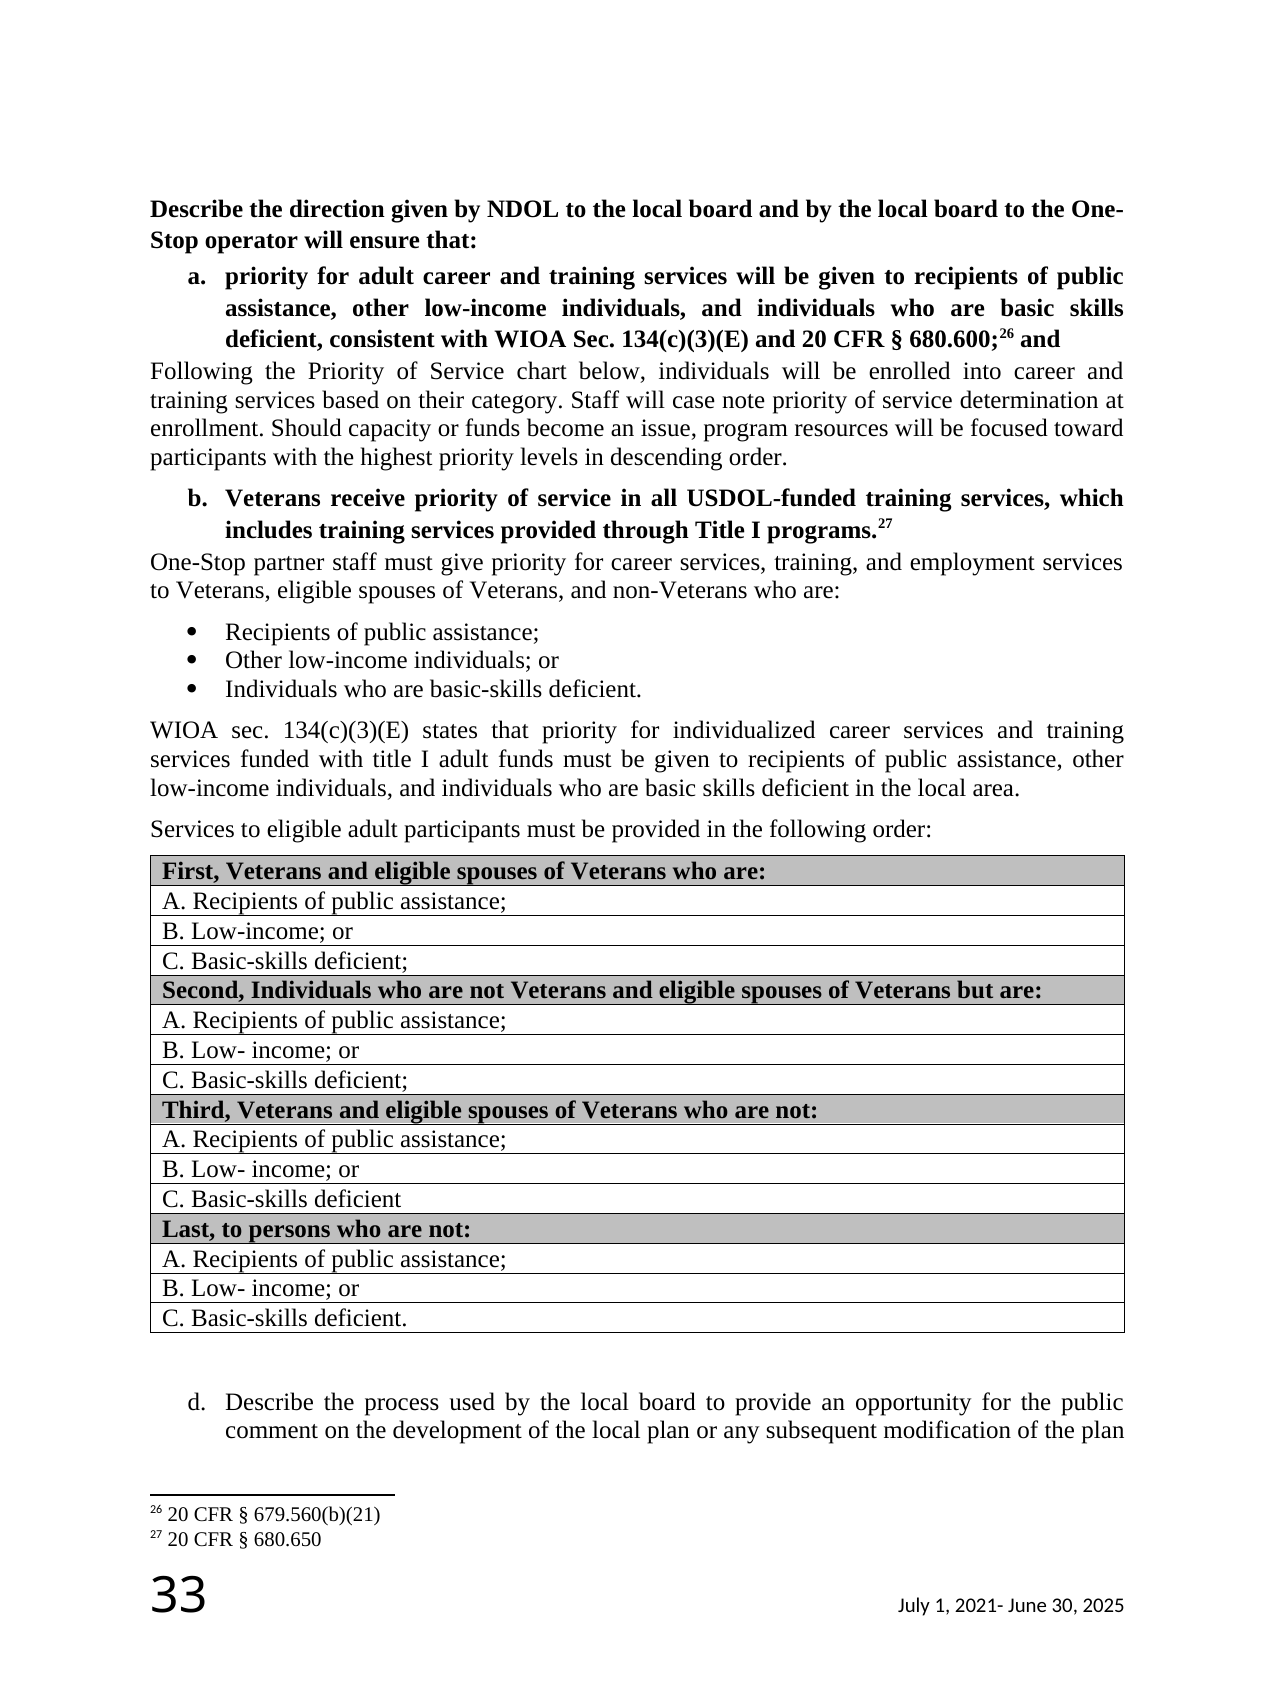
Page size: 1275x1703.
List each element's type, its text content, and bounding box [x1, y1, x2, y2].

subtitle priority for adult career and training services will be given to recipients of public assistance, other low-income individuals, and individuals who are basic skills deficient, consistent with WIOA Sec. 134(c)(3)(E) and 20 CFR § 680.600; and [187, 261, 1125, 353]
table_cell B. Low-income; or [151, 916, 1124, 945]
table_cell A. Recipients of public assistance; [151, 1005, 1124, 1034]
text Following the Priority of Service chart below, individuals will be enrolled into career and training services based on their category. Staff will case note priority of service determination at enrollment. Should capacity or funds become an issue, program resources will be focused toward participants with the highest priority levels in descending order. [150, 356, 1125, 471]
table_cell A. Recipients of public assistance; [151, 1125, 1124, 1153]
list Other low-income individuals; or [187, 645, 1125, 674]
table_cell B. Low- income; or [151, 1274, 1124, 1302]
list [187, 1387, 1125, 1444]
table_cell C. Basic-skills deficient. [151, 1303, 1124, 1332]
text WIOA sec. 134(c)(3)(E) states that priority for individualized career services and training services funded with title I adult funds must be given to recipients of public assistance, other low-income individuals, and individuals who are basic skills deficient in the local area. [150, 715, 1125, 802]
subtitle Describe the direction given by NDOL to the local board and by the local board to the One-Stop operator will ensure that: [150, 194, 1125, 254]
table_cell C. Basic-skills deficient [151, 1184, 1124, 1213]
text Services to eligible adult participants must be provided in the following order: [150, 814, 1125, 843]
table_cell B. Low- income; or [151, 1035, 1124, 1064]
table_header First, Veterans and eligible spouses of Veterans who are: [151, 856, 1124, 885]
table_cell A. Recipients of public assistance; [151, 886, 1124, 915]
table_cell Third, Veterans and eligible spouses of Veterans who are not: [151, 1095, 1124, 1123]
text One-Stop partner staff must give priority for career services, training, and employment services to Veterans, eligible spouses of Veterans, and non-Veterans who are: [150, 547, 1125, 604]
table_cell B. Low- income; or [151, 1154, 1124, 1183]
table_cell C. Basic-skills deficient; [151, 1065, 1124, 1094]
table_cell C. Basic-skills deficient; [151, 946, 1124, 974]
table_cell Last, to persons who are not: [151, 1214, 1124, 1243]
table_cell A. Recipients of public assistance; [151, 1244, 1124, 1272]
list Recipients of public assistance; [187, 617, 1125, 645]
list Individuals who are basic-skills deficient. [187, 674, 1125, 703]
subtitle Veterans receive priority of service in all USDOL-funded training services, which includes training services provided through Title I programs. [187, 483, 1125, 544]
table_cell Second, Individuals who are not Veterans and eligible spouses of Veterans but are: [151, 976, 1124, 1004]
